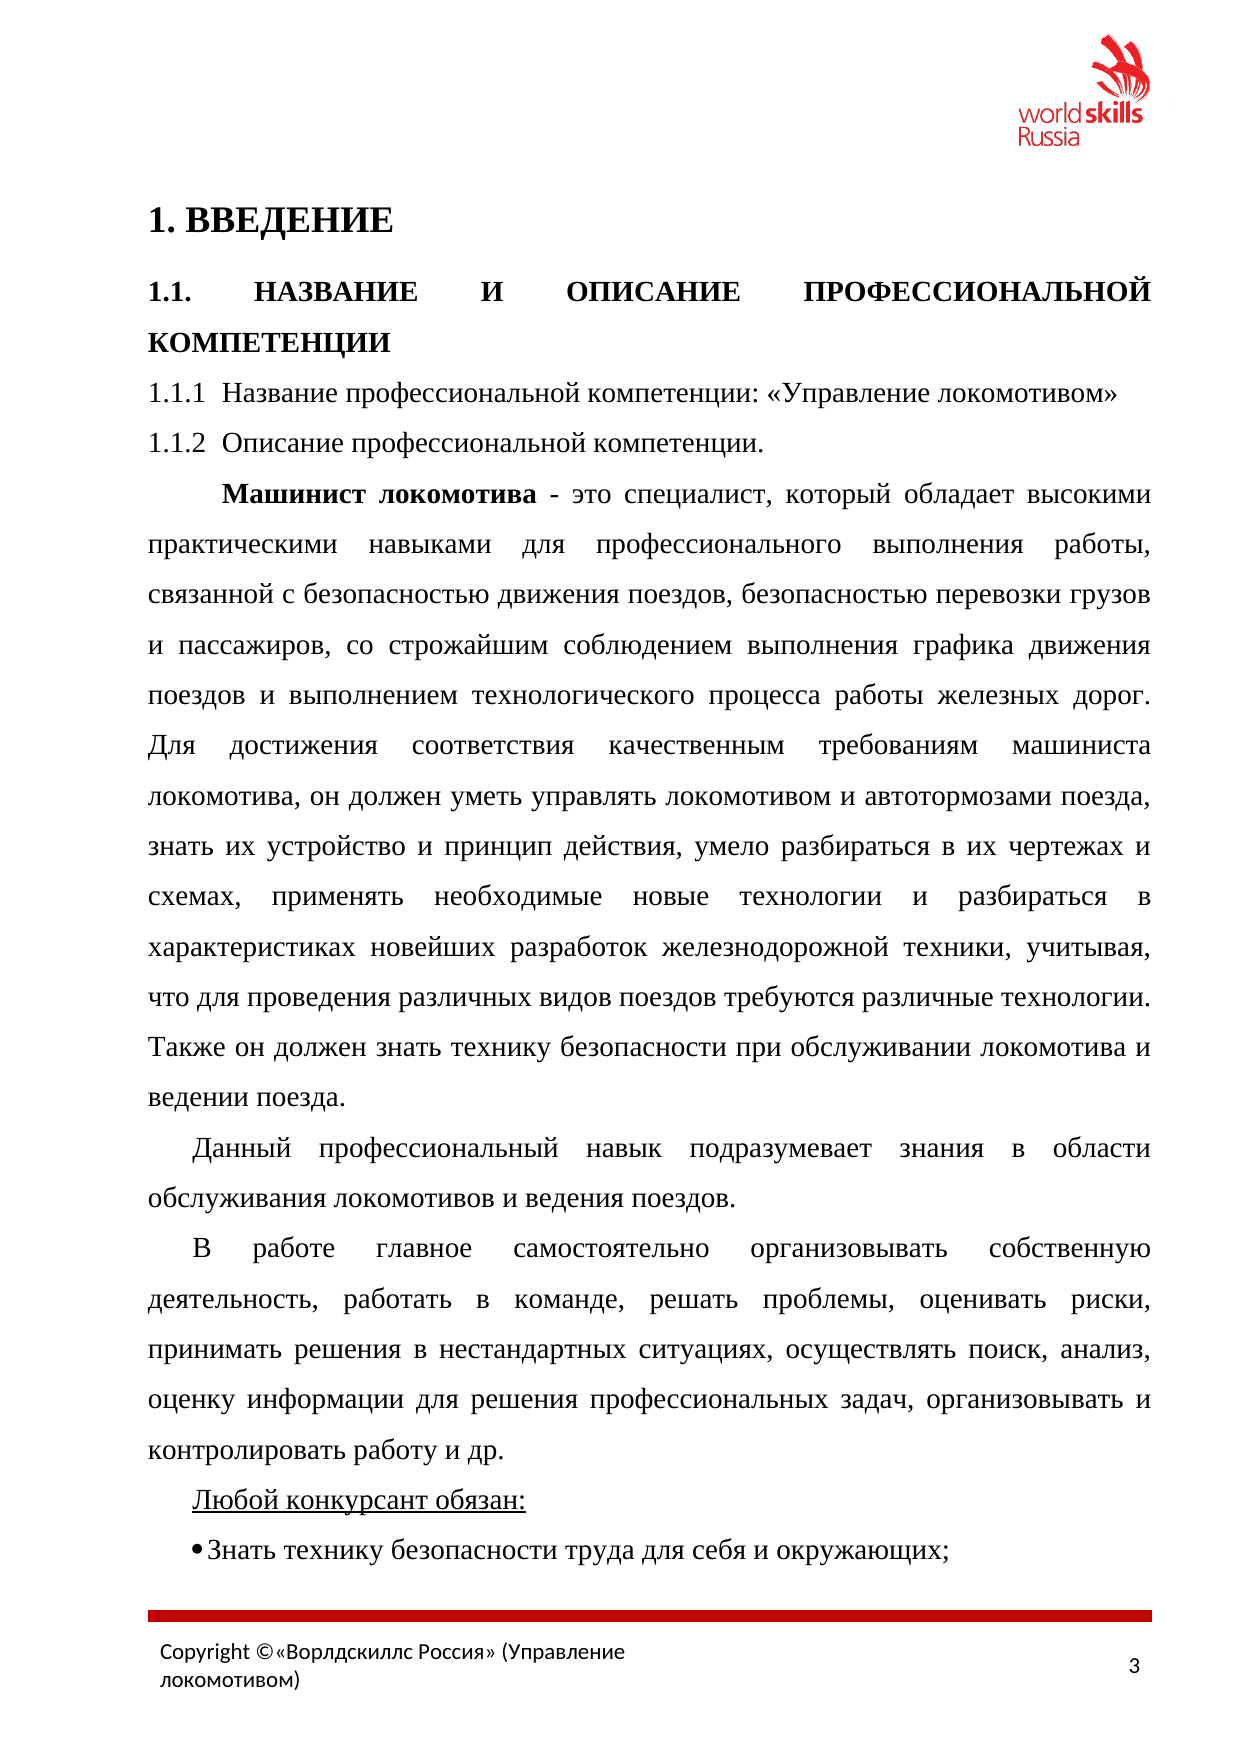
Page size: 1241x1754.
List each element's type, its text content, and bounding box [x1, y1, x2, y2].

text 1.1.2 Описание профессиональной компетенции. [148, 426, 1152, 459]
text 1. ВВЕДЕНИЕ [148, 197, 1152, 241]
text Любой конкурсант обязан: [148, 1482, 1152, 1516]
text 1.1. Название и описание профессиональной компетенции [148, 274, 1152, 358]
picture [1018, 33, 1175, 146]
list В работе главное самостоятельно организовывать собственную деятельность, работать в команде, решать проблемы, оценивать риски, принимать решения в нестандартных ситуациях, осуществлять поиск, анализ, оценку информации для решения профессиональных задач, организовывать и контролировать работу и др. [148, 1231, 1152, 1465]
list Машинист локомотива - это специалист, который обладает высокими практическими навыками для профессионального выполнения работы, связанной с безопасностью движения поездов, безопасностью перевозки грузов и пассажиров, со строжайшим соблюдением выполнения графика движения поездов и выполнением технологического процесса работы железных дорог. Для достижения соответствия качественным требованиям машиниста локомотива, он должен уметь управлять локомотивом и автотормозами поезда, знать их устройство и принцип действия, умело разбираться в их чертежах и схемах, применять необходимые новые технологии и разбираться в характеристиках новейших разработок железнодорожной техники, учитывая, что для проведения различных видов поездов требуются различные технологии. Также он должен знать технику безопасности при обслуживании локомотива и ведении поезда. [148, 476, 1152, 1113]
list Данный профессиональный навык подразумевает знания в области обслуживания локомотивов и ведения поездов. [148, 1130, 1152, 1214]
list Знать технику безопасности труда для себя и окружающих; [148, 1532, 1152, 1566]
text 1.1.1 Название профессиональной компетенции: «Управление локомотивом» [148, 375, 1152, 409]
